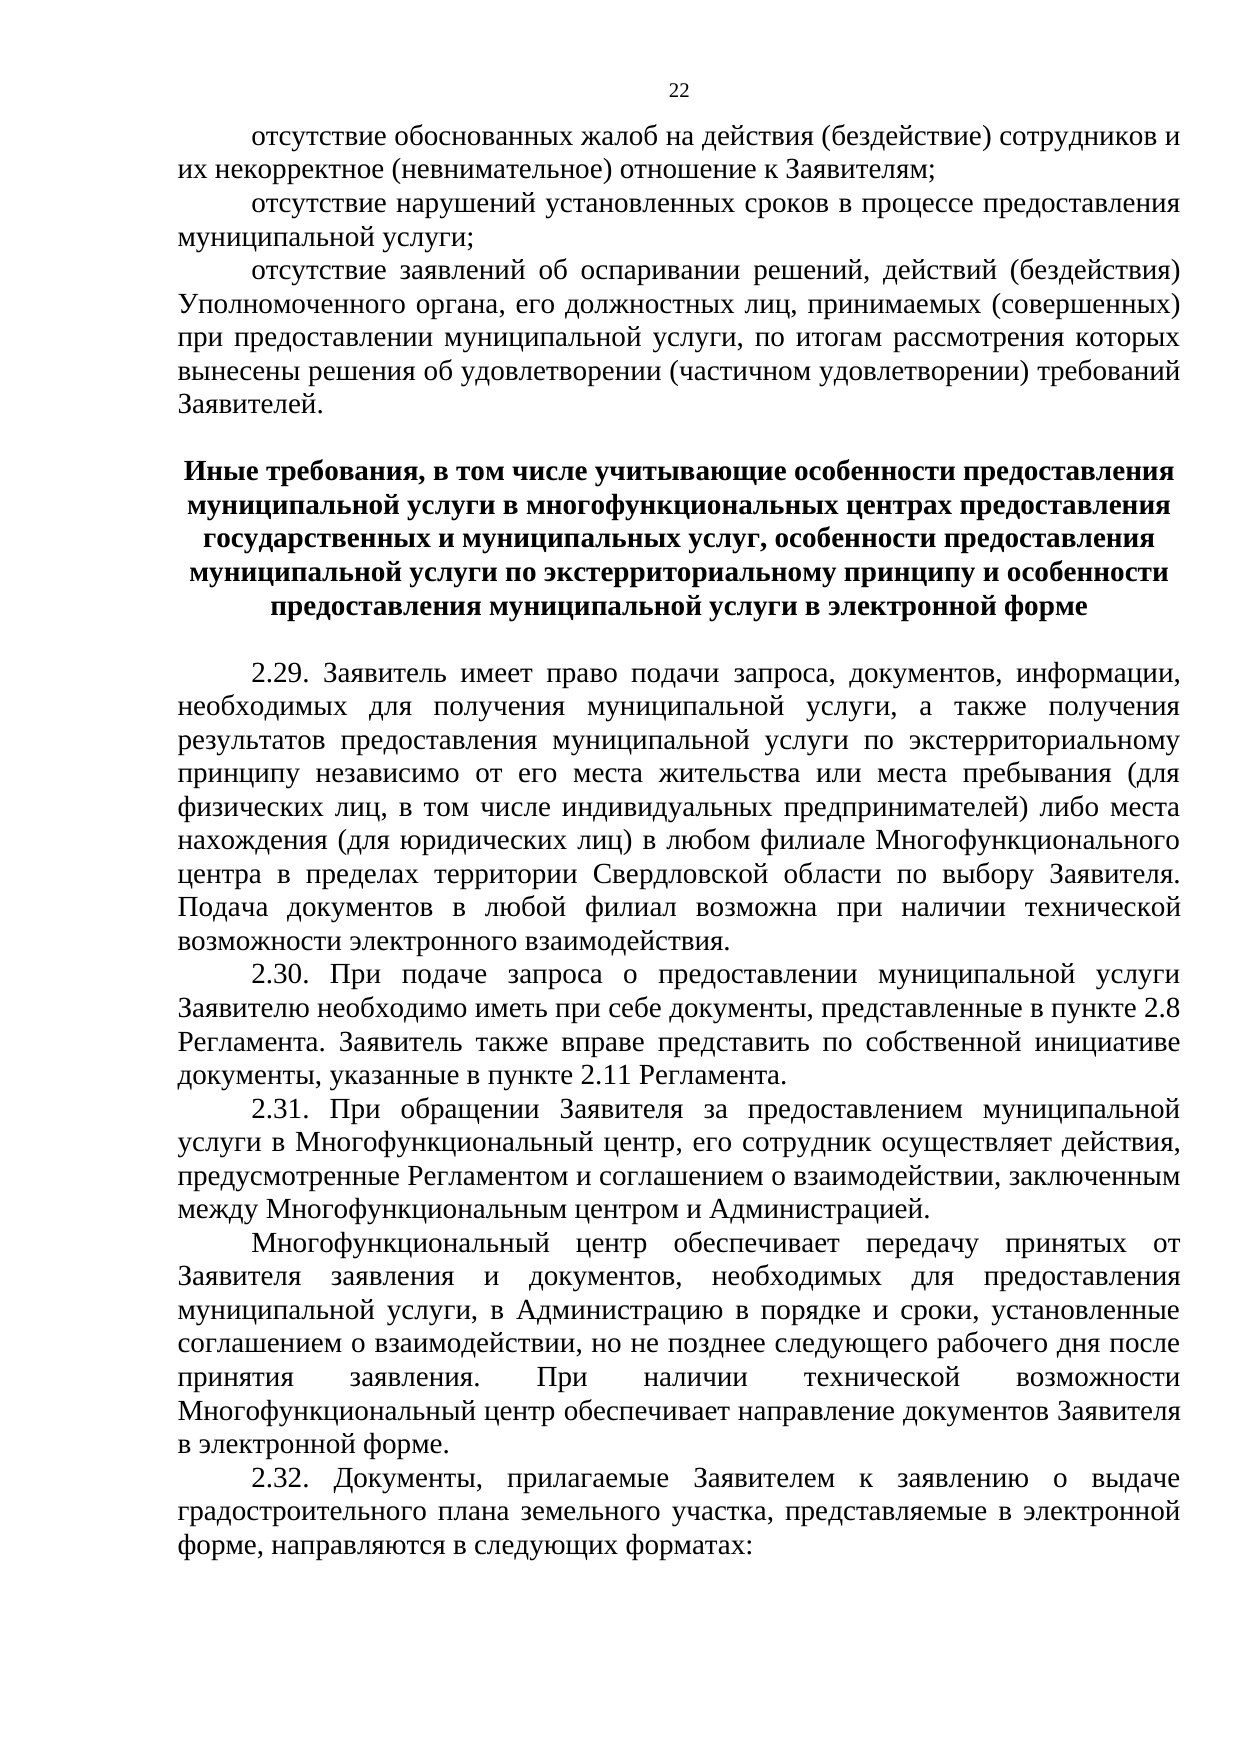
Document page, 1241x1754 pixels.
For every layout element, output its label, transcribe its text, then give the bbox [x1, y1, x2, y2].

text 2.32. Документы, прилагаемые Заявителем к заявлению о выдаче градостроительного плана земельного участка, представляемые в электронной форме, направляются в следующих форматах: [177, 1460, 1181, 1560]
text 2.31. При обращении Заявителя за предоставлением муниципальной услуги в Многофункциональный центр, его сотрудник осуществляет действия, предусмотренные Регламентом и соглашением о взаимодействии, заключенным между Многофункциональным центром и Администрацией. [177, 1091, 1181, 1225]
text отсутствие нарушений установленных сроков в процессе предоставления муниципальной услуги; [177, 185, 1181, 252]
text Иные требования, в том числе учитывающие особенности предоставления муниципальной услуги в многофункциональных центрах предоставления государственных и муниципальных услуг, особенности предоставления муниципальной услуги по экстерриториальному принципу и особенности предоставления муниципальной услуги в электронной форме [177, 453, 1181, 621]
text Многофункциональный центр обеспечивает передачу принятых от Заявителя заявления и документов, необходимых для предоставления муниципальной услуги, в Администрацию в порядке и сроки, установленные соглашением о взаимодействии, но не позднее следующего рабочего дня после принятия заявления. При наличии технической возможности Многофункциональный центр обеспечивает направление документов Заявителя в электронной форме. [177, 1225, 1181, 1460]
text 2.30. При подаче запроса о предоставлении муниципальной услуги Заявителю необходимо иметь при себе документы, представленные в пункте 2.8 Регламента. Заявитель также вправе представить по собственной инициативе документы, указанные в пункте 2.11 Регламента. [177, 957, 1181, 1091]
text 2.29. Заявитель имеет право подачи запроса, документов, информации, необходимых для получения муниципальной услуги, а также получения результатов предоставления муниципальной услуги по экстерриториальному принципу независимо от его места жительства или места пребывания (для физических лиц, в том числе индивидуальных предпринимателей) либо места нахождения (для юридических лиц) в любом филиале Многофункционального центра в пределах территории Свердловской области по выбору Заявителя. Подача документов в любой филиал возможна при наличии технической возможности электронного взаимодействия. [177, 655, 1181, 957]
text отсутствие обоснованных жалоб на действия (бездействие) сотрудников и их некорректное (невнимательное) отношение к Заявителям; [177, 118, 1181, 185]
text отсутствие заявлений об оспаривании решений, действий (бездействия) Уполномоченного органа, его должностных лиц, принимаемых (совершенных) при предоставлении муниципальной услуги, по итогам рассмотрения которых вынесены решения об удовлетворении (частичном удовлетворении) требований Заявителей. [177, 252, 1181, 420]
